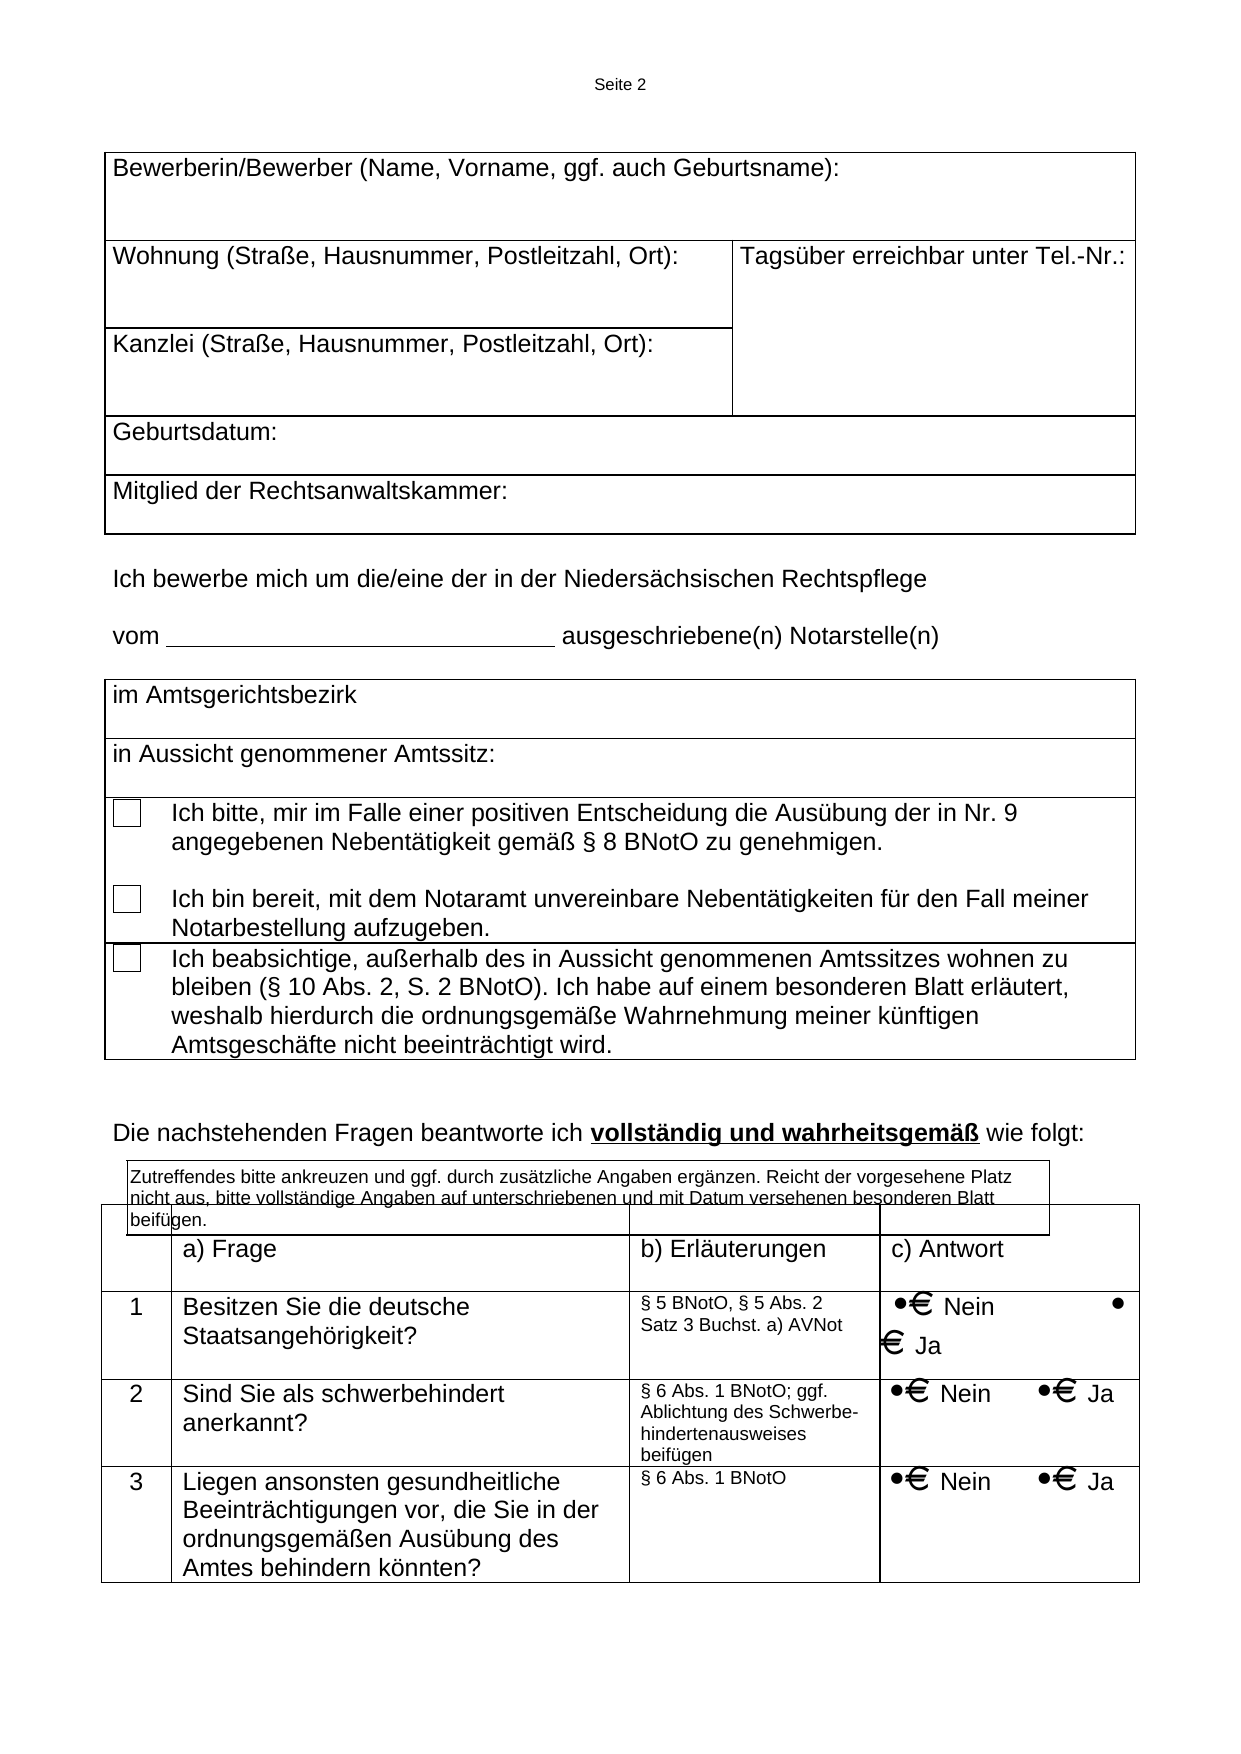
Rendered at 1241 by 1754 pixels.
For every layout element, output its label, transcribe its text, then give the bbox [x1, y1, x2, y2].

table_cell Tagsüber erreichbar unter Tel.-Nr.: [733, 241, 1135, 327]
table_cell Ich beabsichtige, außerhalb des in Aussicht genommenen Amtssitzes wohnen zu bleiben (§ 10 Abs. 2, S. 2 BNotO). Ich habe auf einem besonderen Blatt erläutert, weshalb hierdurch die ordnungsgemäße Wahrnehmung meiner künftigen Amtsgeschäfte nicht beeinträchtigt wird. [106, 944, 1135, 1058]
text Zutreffendes bitte ankreuzen und ggf. durch zusätzliche Angaben ergänzen. Reicht der vorgesehene Platz nicht aus, bitte vollständige Angaben auf unterschriebenen und mit Datum versehenen besonderen Blatt beifügen. [128, 1163, 1049, 1232]
table_cell Wohnung (Straße, Hausnummer, Postleitzahl, Ort): [106, 241, 732, 327]
text vom ausgeschriebene(n) Notarstelle(n) [112, 621, 1128, 650]
table_cell Liegen ansonsten gesundheitliche Beeinträchtigungen vor, die Sie in der ordnungsgemäßen Ausübung des Amtes behindern könnten? [172, 1467, 629, 1582]
table_cell Sind Sie als schwerbehindert anerkannt? [172, 1380, 629, 1466]
table_header a) Frage [172, 1236, 629, 1291]
table_cell Geburtsdatum: [106, 417, 1135, 474]
table_header im Amtsgerichtsbezirk [106, 680, 1135, 738]
table_header b) Erläuterungen [630, 1236, 879, 1291]
table_header c) Antwort [881, 1205, 1139, 1291]
text Ich bewerbe mich um die/eine der in der Niedersächsischen Rechtspflege [112, 563, 1128, 592]
table_cell 3 [102, 1467, 171, 1582]
table_header Bewerberin/Bewerber (Name, Vorname, ggf. auch Geburtsname): [106, 153, 1135, 239]
table_cell Mitglied der Rechtsanwaltskammer: [106, 476, 1135, 533]
table_cell 2 [102, 1380, 171, 1466]
table_cell € Nein € Ja [881, 1467, 1139, 1582]
table_cell [733, 327, 1135, 415]
table_cell § 6 Abs. 1 BNotO [630, 1467, 879, 1582]
table_cell § 6 Abs. 1 BNotO; ggf. Ablichtung des Schwerbe-hindertenausweises beifügen [630, 1380, 879, 1466]
table_cell 1 [102, 1292, 171, 1378]
table_cell in Aussicht genommener Amtssitz: [106, 739, 1135, 797]
table_cell § 5 BNotO, § 5 Abs. 2 Satz 3 Buchst. a) AVNot [630, 1292, 879, 1378]
text Die nachstehenden Fragen beantworte ich vollständig und wahrheitsgemäß wie folgt: [112, 1118, 1128, 1146]
table_cell Kanzlei (Straße, Hausnummer, Postleitzahl, Ort): [106, 329, 732, 415]
table_cell € Nein € Ja [881, 1380, 1139, 1466]
table_cell € Nein € Ja [881, 1292, 1139, 1378]
table_cell Besitzen Sie die deutsche Staatsangehörigkeit? [172, 1292, 629, 1378]
table_header [102, 1205, 171, 1291]
table_cell Ich bitte, mir im Falle einer positiven Entscheidung die Ausübung der in Nr. 9 angegebenen Nebentätigkeit gemäß § 8 BNotO zu genehmigen. Ich bin bereit, mit dem Notaramt unvereinbare Nebentätigkeiten für den Fall meiner Notarbestellung aufzugeben. [106, 798, 1135, 942]
